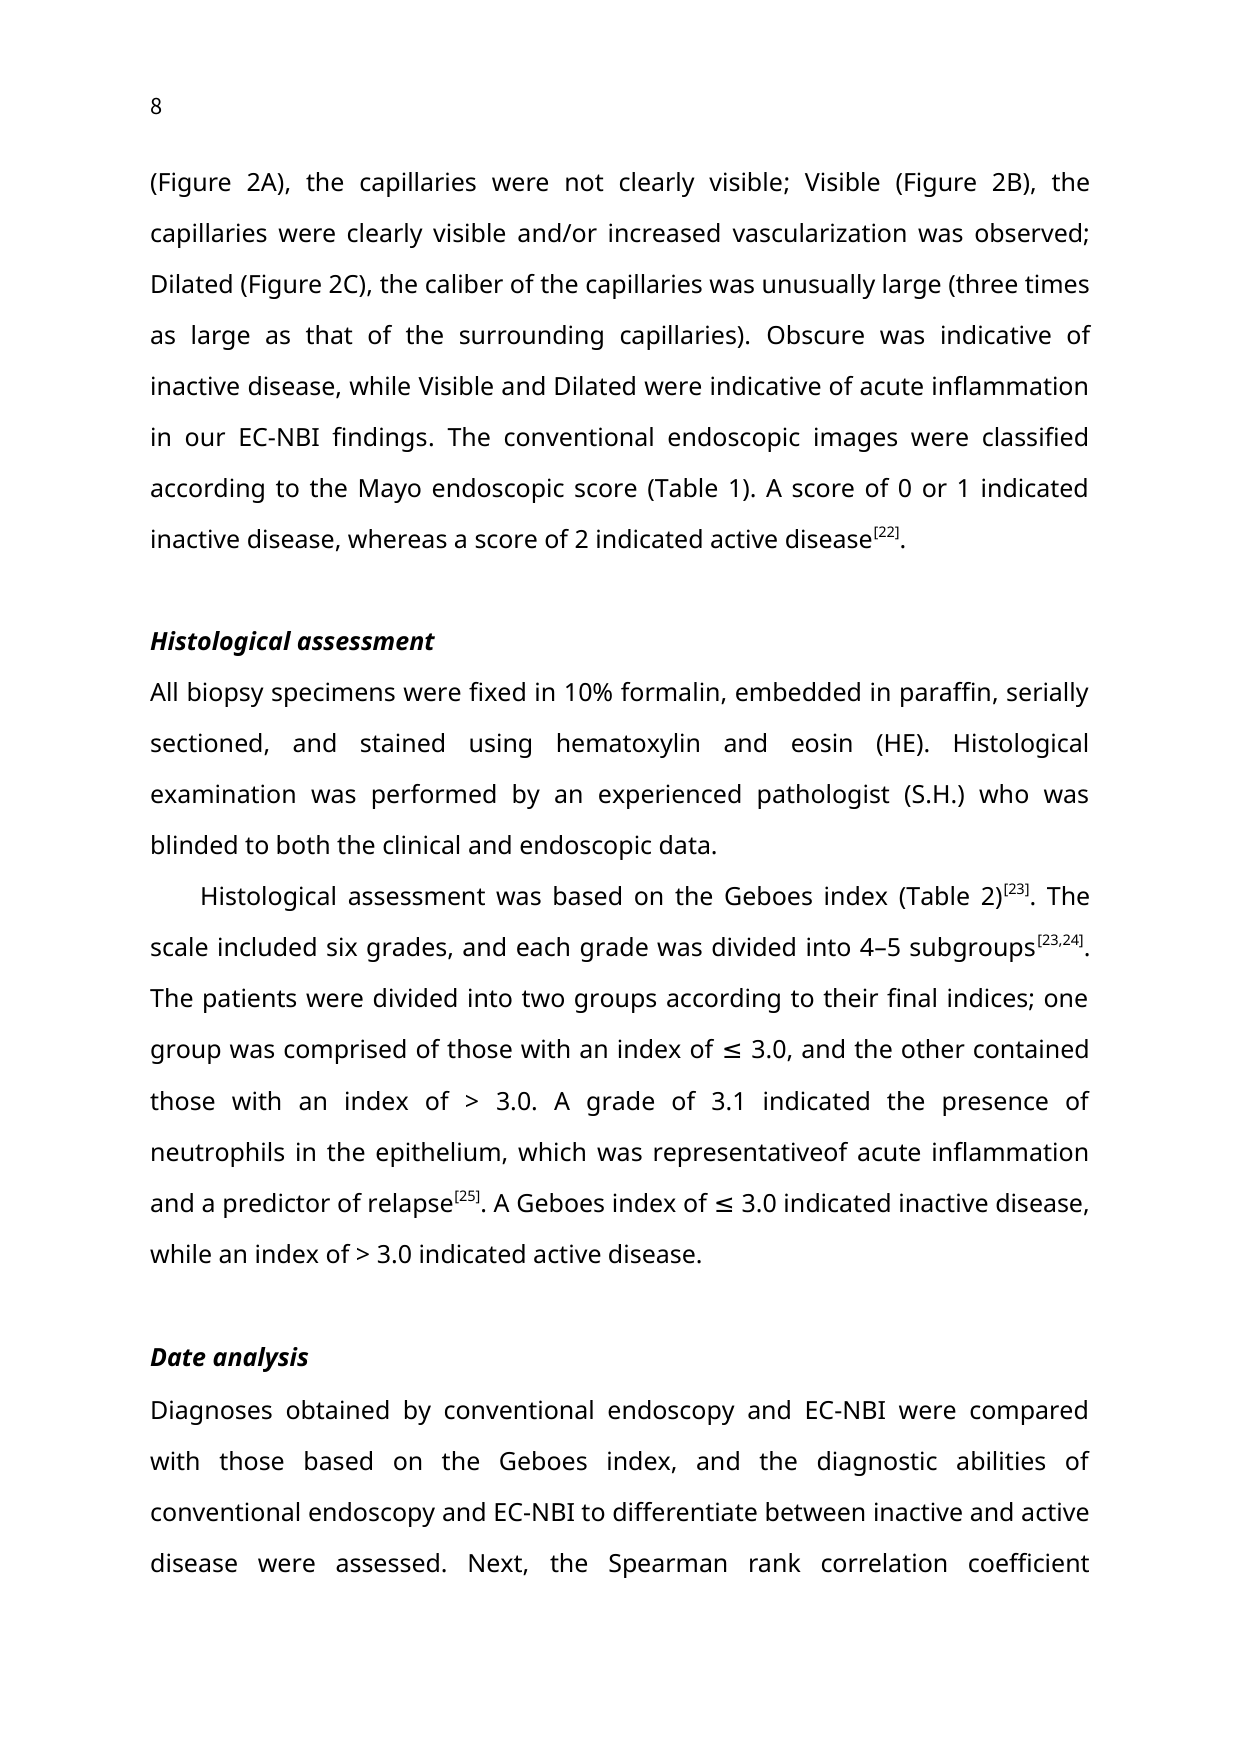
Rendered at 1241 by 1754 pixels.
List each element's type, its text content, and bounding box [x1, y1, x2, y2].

text Date analysis [150, 1338, 1090, 1376]
text All biopsy specimens were fixed in 10% formalin, embedded in paraffin, serially sectioned, and stained using hematoxylin and eosin (HE). Histological examination was performed by an experienced pathologist (S.H.) who was blinded to both the clinical and endoscopic data. [150, 675, 1090, 862]
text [150, 164, 1090, 556]
text Histological assessment [150, 624, 1090, 658]
text Histological assessment was based on the Geboes index (Table 2)[23]. The scale included six grades, and each grade was divided into 4–5 subgroups[23,24]. The patients were divided into two groups according to their final indices; one group was comprised of those with an index of ≤ 3.0, and the other contained those with an index of > 3.0. A grade of 3.1 indicated the presence of neutrophils in the epithelium, which was representativeof acute inflammation and a predictor of relapse[25]. A Geboes index of ≤ 3.0 indicated inactive disease, while an index of > 3.0 indicated active disease. [150, 879, 1090, 1270]
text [150, 1393, 1090, 1580]
